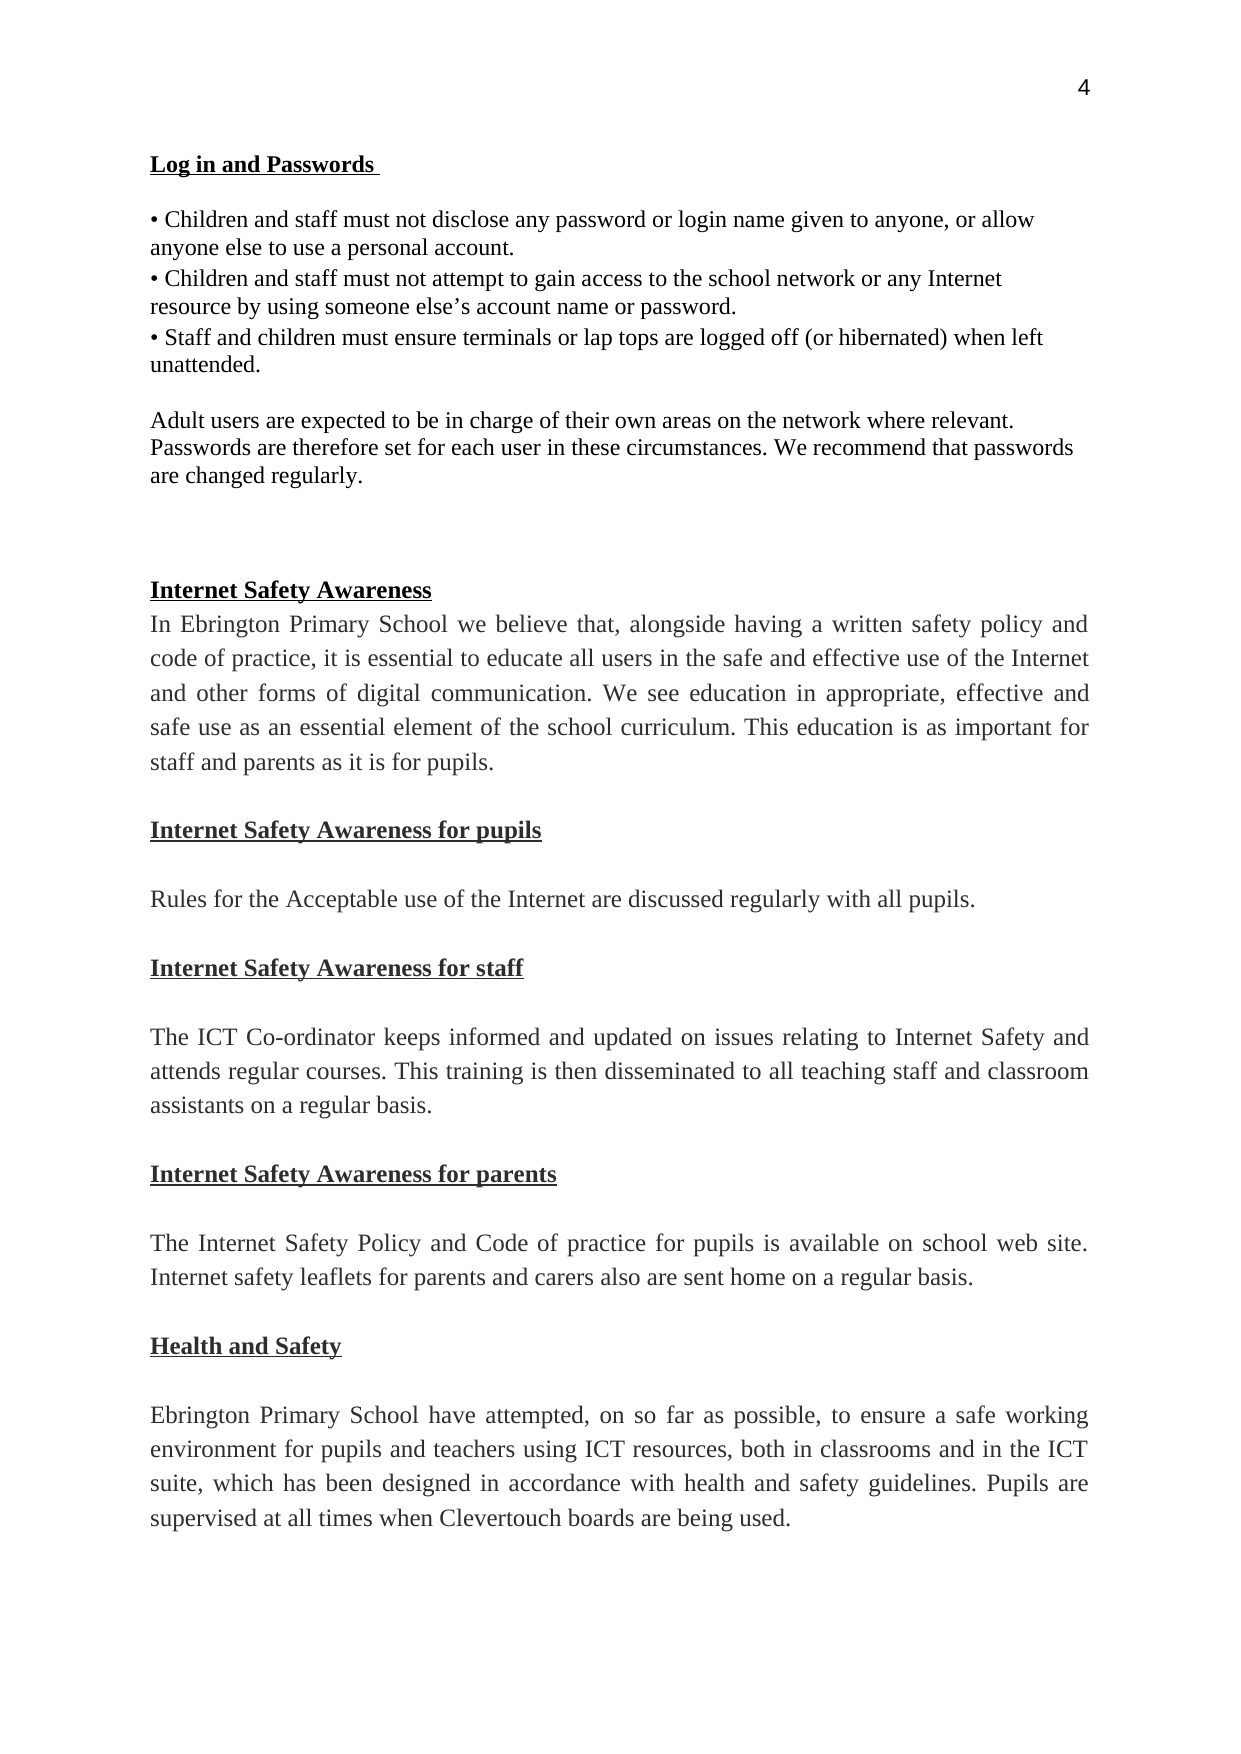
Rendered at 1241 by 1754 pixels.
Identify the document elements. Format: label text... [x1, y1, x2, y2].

text Internet Safety Awareness for pupils [150, 810, 1090, 844]
text • Children and staff must not disclose any password or login name given to anyone, or allow anyone else to use a personal account. [150, 205, 1090, 260]
text • Staff and children must ensure terminals or lap tops are logged off (or hibernated) when left unattended. [150, 323, 1090, 378]
text The ICT Co-ordinator keeps informed and updated on issues relating to Internet Safety and attends regular courses. This training is then disseminated to all teaching staff and classroom assistants on a regular basis. [150, 1016, 1090, 1119]
text Internet Safety Awareness for parents [150, 1153, 1090, 1188]
text Internet Safety Awareness for staff [150, 947, 1090, 982]
text • Children and staff must not attempt to gain access to the school network or any Internet resource by using someone else’s account name or password. [150, 264, 1090, 319]
text In Ebrington Primary School we believe that, alongside having a written safety policy and code of practice, it is essential to educate all users in the safe and effective use of the Internet and other forms of digital communication. We see education in appropriate, effective and safe use as an essential element of the school curriculum. This education is as important for staff and parents as it is for pupils. [150, 603, 1090, 775]
text Adult users are expected to be in charge of their own areas on the network where relevant. Passwords are therefore set for each user in these circumstances. We recommend that passwords are changed regularly. [150, 406, 1090, 488]
text Rules for the Acceptable use of the Internet are discussed regularly with all pupils. [150, 878, 1090, 913]
text The Internet Safety Policy and Code of practice for pupils is available on school web site. Internet safety leaflets for parents and carers also are sent home on a regular basis. [150, 1222, 1090, 1291]
text Ebrington Primary School have attempted, on so far as possible, to ensure a safe working environment for pupils and teachers using ICT resources, both in classrooms and in the ICT suite, which has been designed in accordance with health and safety guidelines. Pupils are supervised at all times when Clevertouch boards are being used. [150, 1394, 1090, 1532]
text Health and Safety [150, 1325, 1090, 1360]
text Log in and Passwords [150, 150, 1090, 178]
text Internet Safety Awareness [150, 575, 1090, 603]
